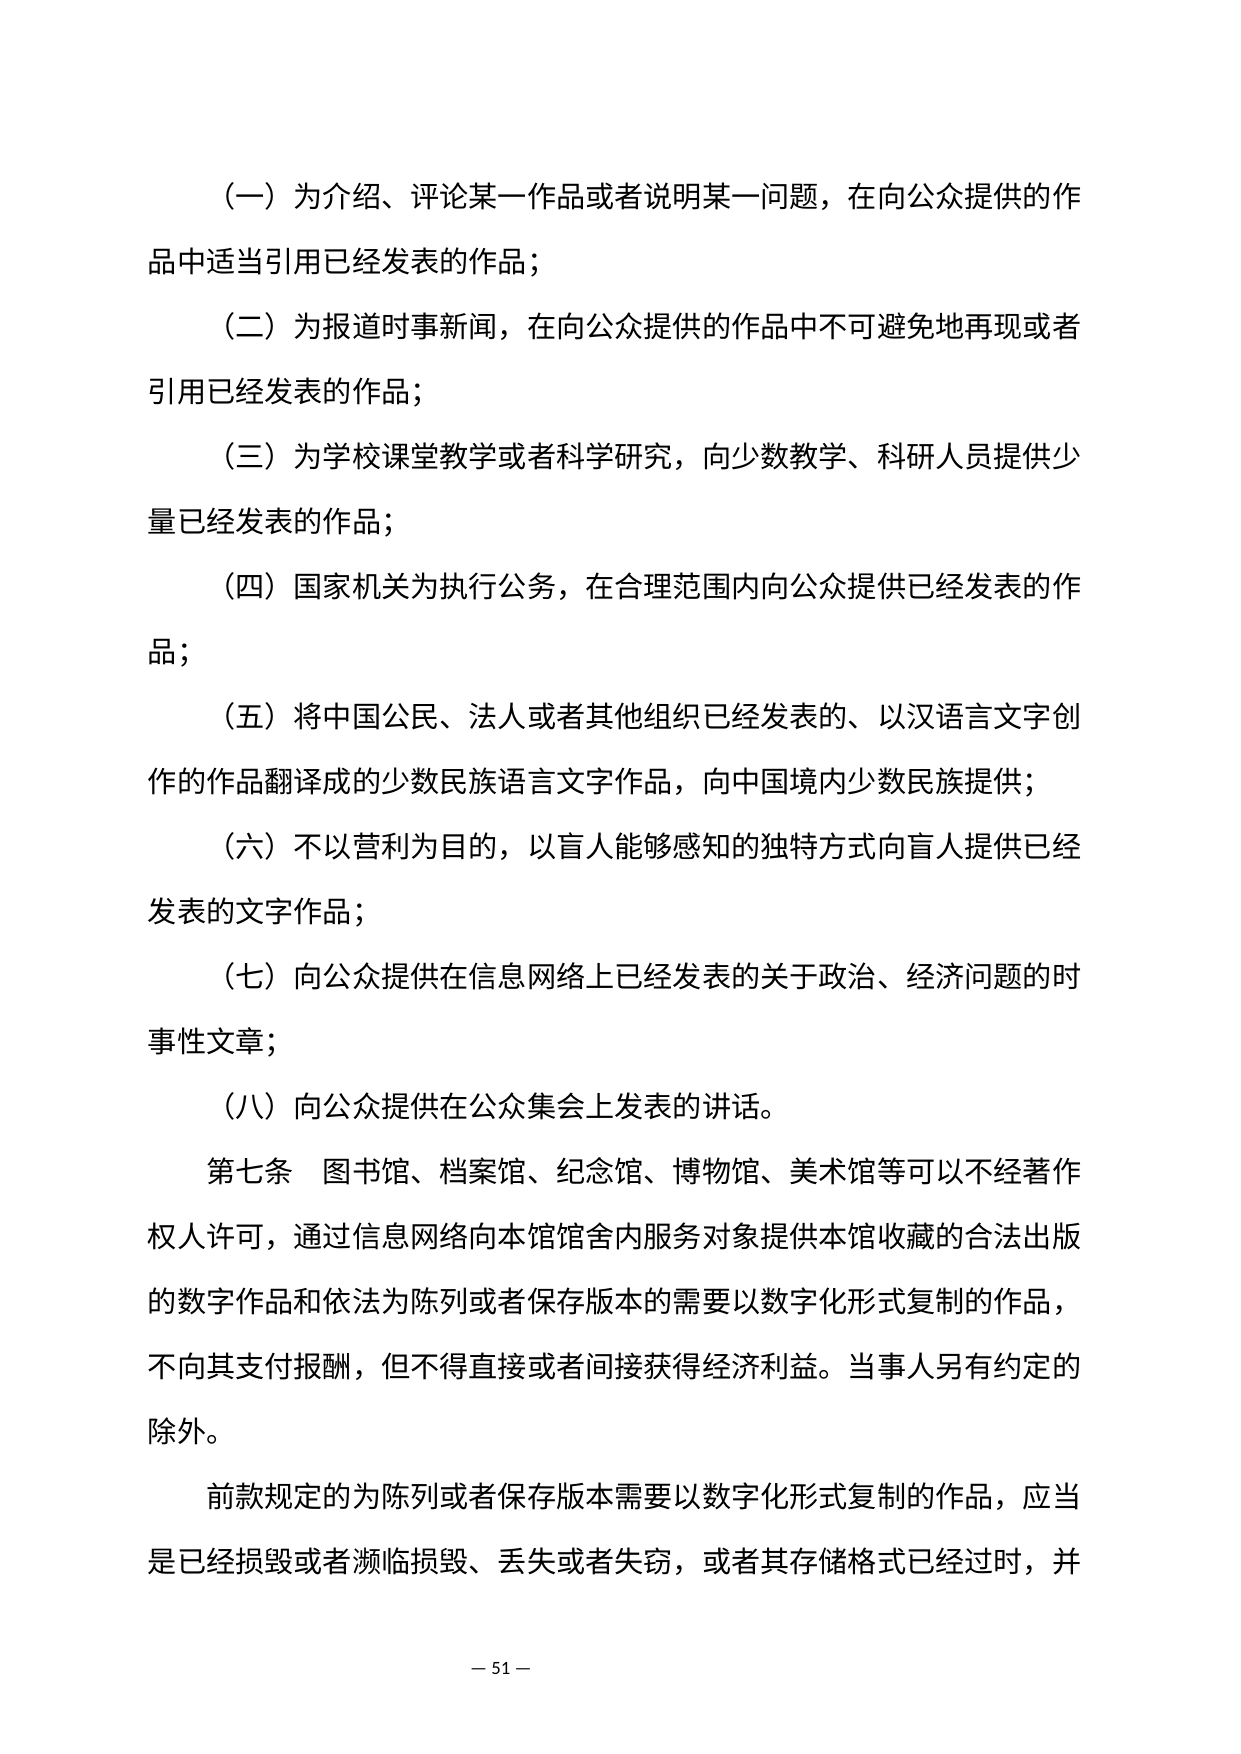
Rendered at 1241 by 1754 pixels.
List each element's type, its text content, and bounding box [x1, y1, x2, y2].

text （五）将中国公民、法人或者其他组织已经发表的、以汉语言文字创作的作品翻译成的少数民族语言文字作品，向中国境内少数民族提供； [148, 682, 1093, 812]
text （四）国家机关为执行公务，在合理范围内向公众提供已经发表的作品； [148, 552, 1093, 682]
text （三）为学校课堂教学或者科学研究，向少数教学、科研人员提供少量已经发表的作品； [148, 422, 1093, 552]
text 第七条 图书馆、档案馆、纪念馆、博物馆、美术馆等可以不经著作权人许可，通过信息网络向本馆馆舍内服务对象提供本馆收藏的合法出版的数字作品和依法为陈列或者保存版本的需要以数字化形式复制的作品，不向其支付报酬，但不得直接或者间接获得经济利益。当事人另有约定的除外。 [148, 1137, 1093, 1462]
text （二）为报道时事新闻，在向公众提供的作品中不可避免地再现或者引用已经发表的作品； [148, 292, 1093, 422]
text （一）为介绍、评论某一作品或者说明某一问题，在向公众提供的作品中适当引用已经发表的作品； [148, 162, 1093, 292]
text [148, 1462, 1093, 1592]
text （六）不以营利为目的，以盲人能够感知的独特方式向盲人提供已经发表的文字作品； [148, 812, 1093, 942]
text （八）向公众提供在公众集会上发表的讲话。 [148, 1072, 1093, 1137]
text （七）向公众提供在信息网络上已经发表的关于政治、经济问题的时事性文章； [148, 942, 1093, 1072]
